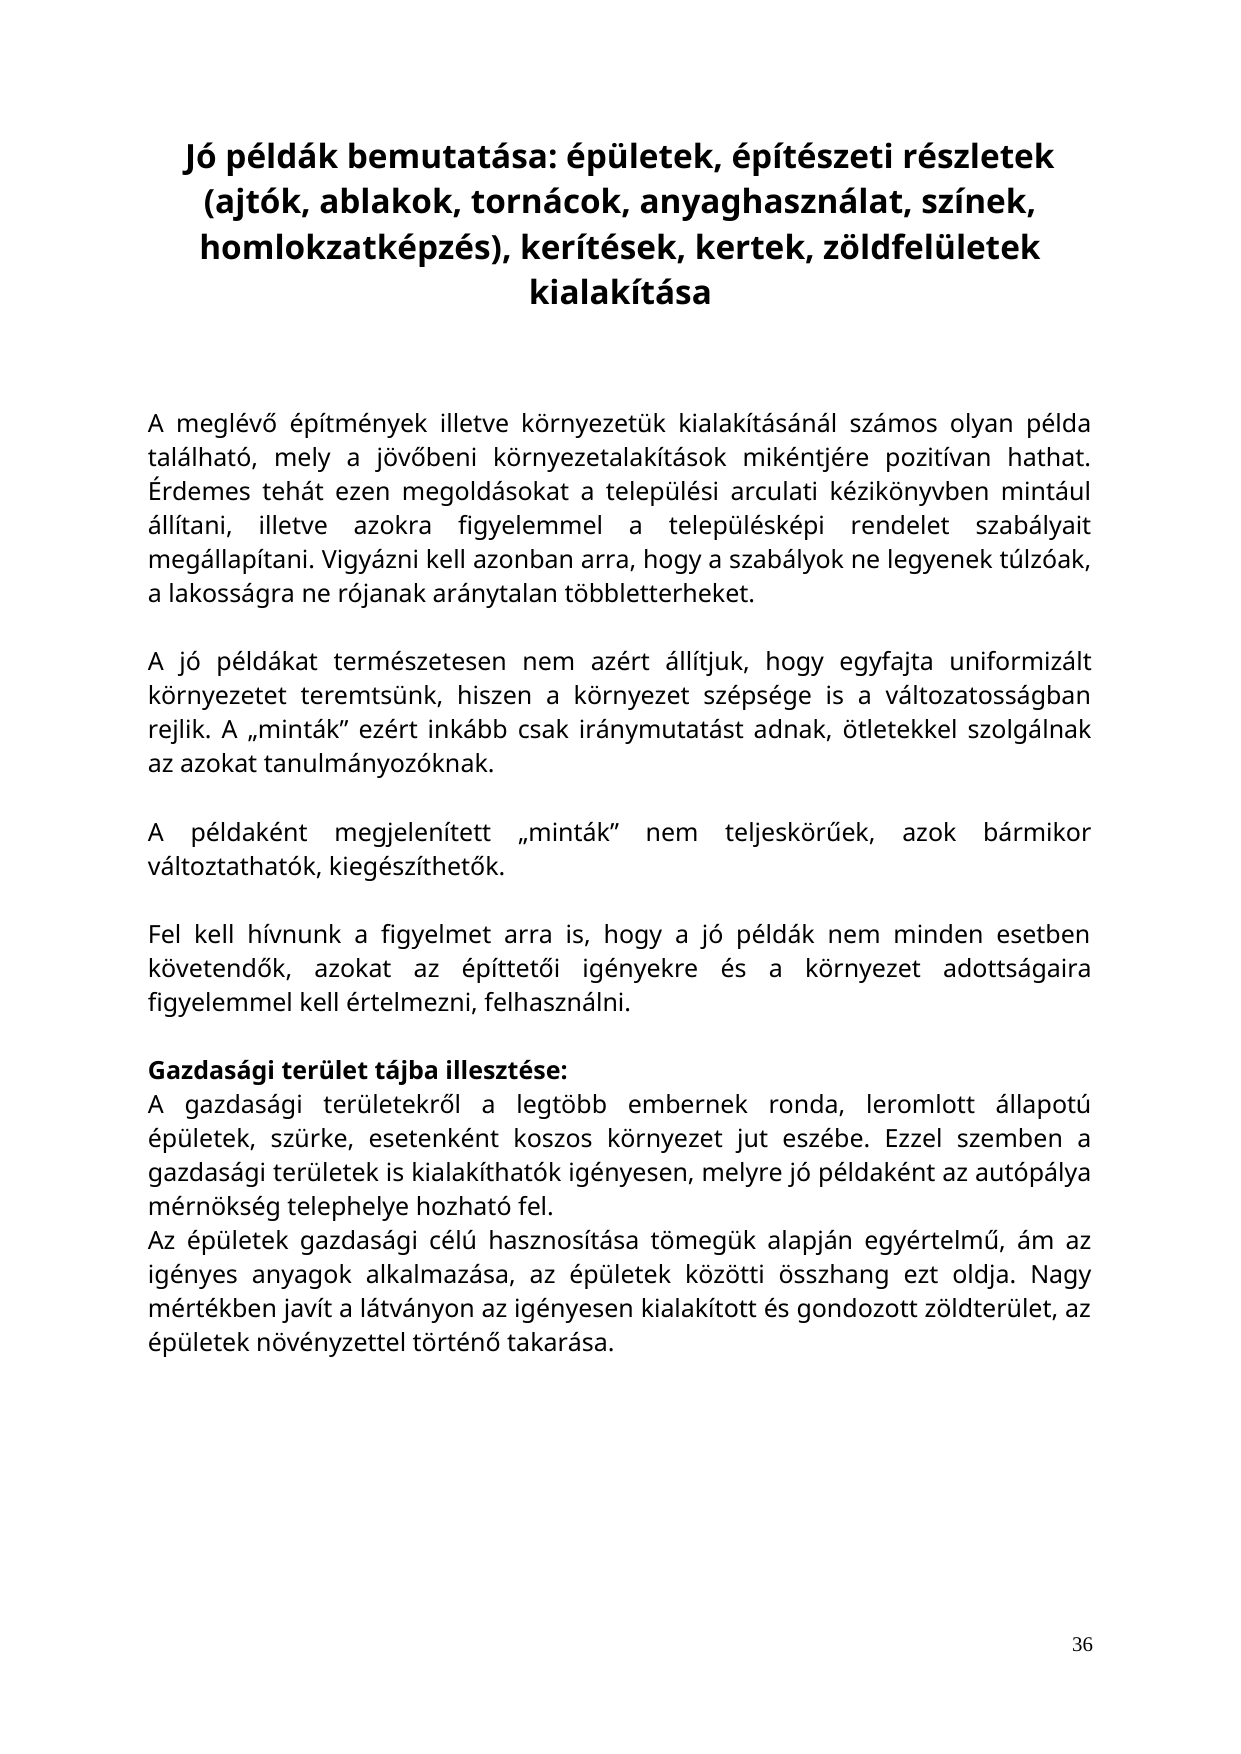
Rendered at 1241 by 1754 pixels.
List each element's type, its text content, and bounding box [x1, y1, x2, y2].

text A példaként megjelenített „minták” nem teljeskörűek, azok bármikor változtathatók, kiegészíthetők. [148, 814, 1092, 882]
text Az épületek gazdasági célú hasznosítása tömegük alapján egyértelmű, ám az igényes anyagok alkalmazása, az épületek közötti összhang ezt oldja. Nagy mértékben javít a látványon az igényesen kialakított és gondozott zöldterület, az épületek növényzettel történő takarása. [148, 1223, 1092, 1359]
text Gazdasági terület tájba illesztése: [148, 1053, 1092, 1087]
text A gazdasági területekről a legtöbb embernek ronda, leromlott állapotú épületek, szürke, esetenként koszos környezet jut eszébe. Ezzel szemben a gazdasági területek is kialakíthatók igényesen, melyre jó példaként az autópálya mérnökség telephelye hozható fel. [148, 1087, 1092, 1223]
text A meglévő építmények illetve környezetük kialakításánál számos olyan példa található, mely a jövőbeni környezetalakítások mikéntjére pozitívan hathat. Érdemes tehát ezen megoldásokat a települési arculati kézikönyvben mintául állítani, illetve azokra figyelemmel a településképi rendelet szabályait megállapítani. Vigyázni kell azonban arra, hogy a szabályok ne legyenek túlzóak, a lakosságra ne rójanak aránytalan többletterheket. [148, 405, 1092, 610]
text Fel kell hívnunk a figyelmet arra is, hogy a jó példák nem minden esetben követendők, azokat az építtetői igényekre és a környezet adottságaira figyelemmel kell értelmezni, felhasználni. [148, 916, 1092, 1018]
text Jó példák bemutatása: épületek, építészeti részletek (ajtók, ablakok, tornácok, anyaghasználat, színek, homlokzatképzés), kerítések, kertek, zöldfelületek kialakítása [148, 133, 1092, 314]
text A jó példákat természetesen nem azért állítjuk, hogy egyfajta uniformizált környezetet teremtsünk, hiszen a környezet szépsége is a változatosságban rejlik. A „minták” ezért inkább csak iránymutatást adnak, ötletekkel szolgálnak az azokat tanulmányozóknak. [148, 644, 1092, 780]
